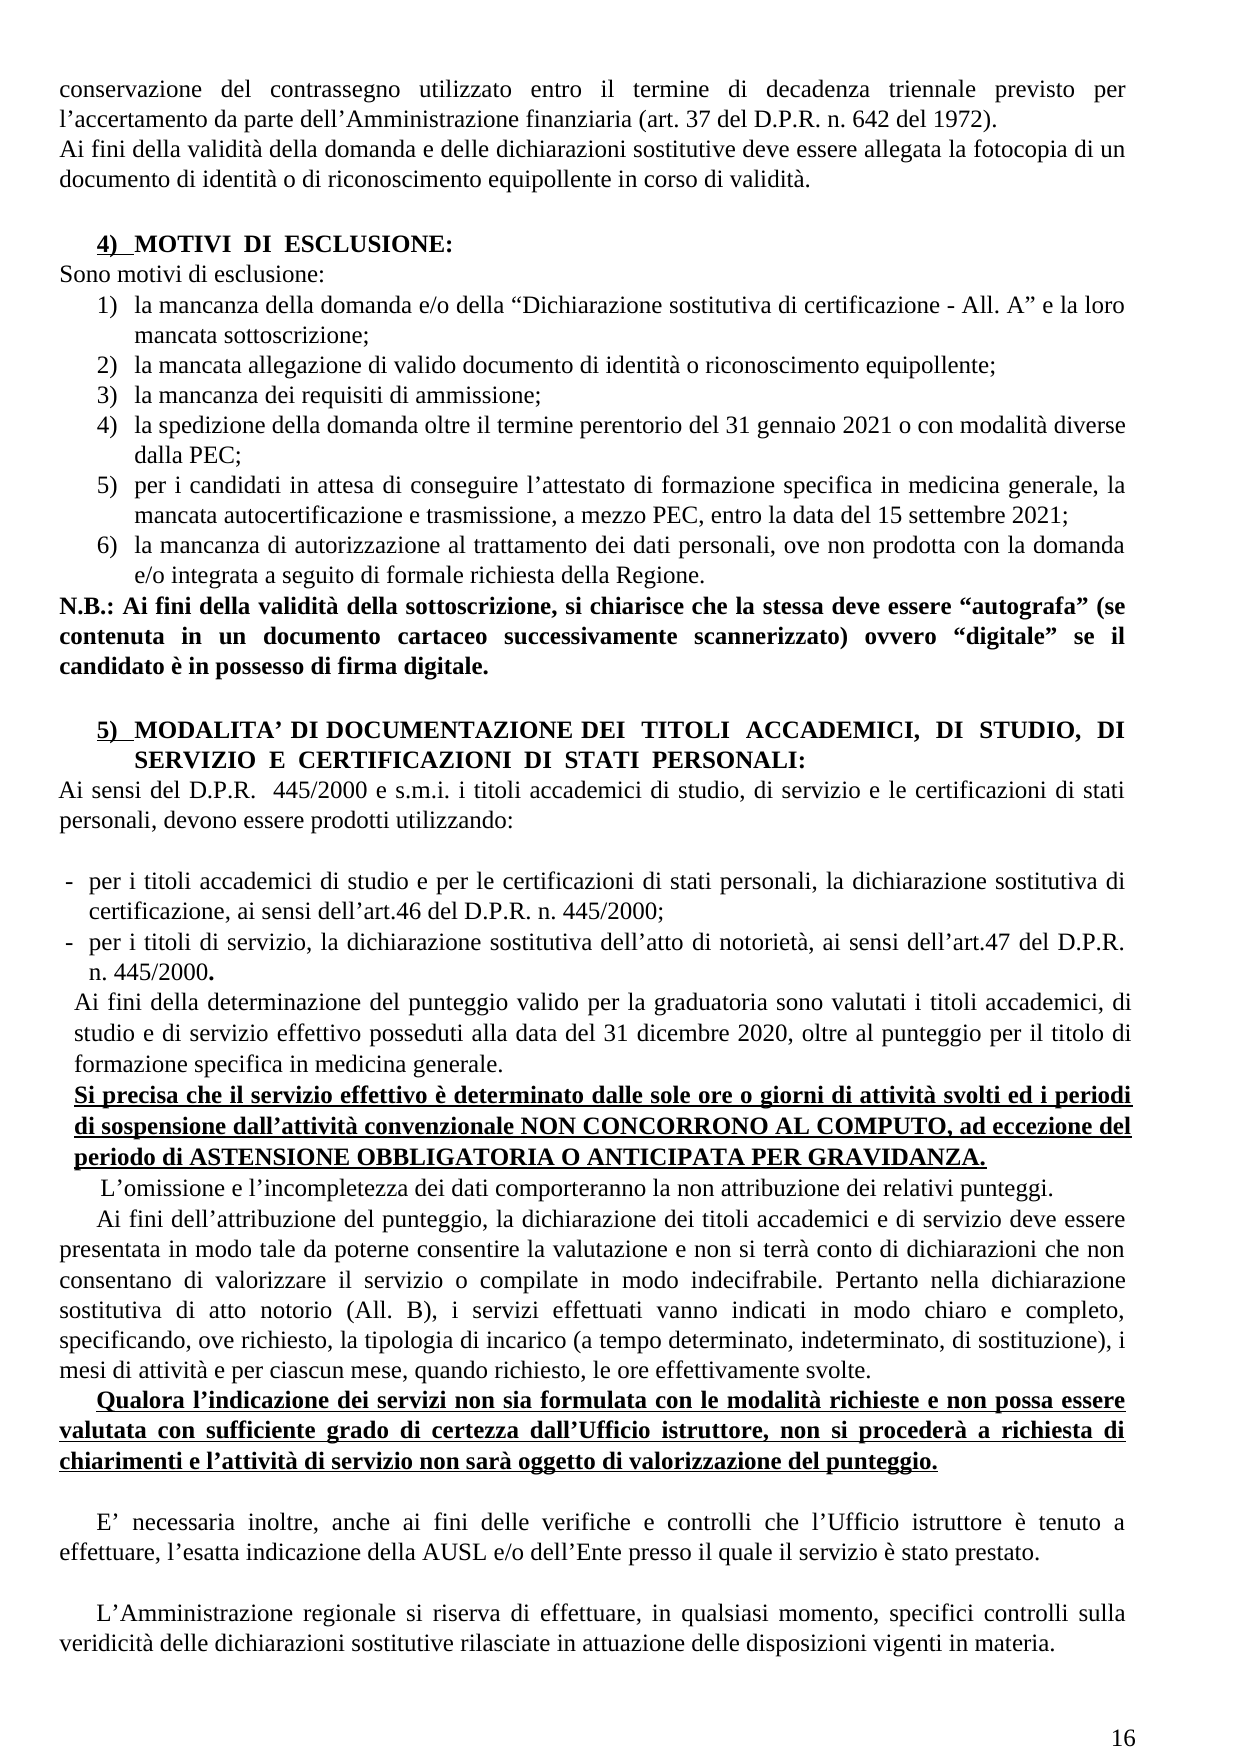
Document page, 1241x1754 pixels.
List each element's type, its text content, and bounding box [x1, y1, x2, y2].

text Ai sensi del D.P.R. 445/2000 e s.m.i. i titoli accademici di studio, di servizio e le certificazioni di stati personali, devono essere prodotti utilizzando: [58, 776, 1127, 834]
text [59, 74, 1127, 133]
list la mancanza di autorizzazione al trattamento dei dati personali, ove non prodotta con la domanda e/o integrata a seguito di formale richiesta della Regione. [97, 531, 1127, 589]
text Sono motivi di esclusione: [59, 259, 1127, 288]
text Si precisa che il servizio effettivo è determinato dalle sole ore o giorni di attività svolti ed i periodi di sospensione dall’attività convenzionale NON CONCORRONO AL COMPUTO, ad eccezione del periodo di ASTENSIONE OBBLIGATORIA O ANTICIPATA PER GRAVIDANZA. [74, 1107, 1132, 1136]
text N.B.: Ai fini della validità della sottoscrizione, si chiarisce che la stessa deve essere “autografa” (se contenuta in un documento cartaceo successivamente scannerizzato) ovvero “digitale” se il candidato è in possesso di firma digitale. [59, 591, 1127, 680]
text Qualora l’indicazione dei servizi non sia formulata con le modalità richieste e non possa essere valutata con sufficiente grado di certezza dall’Ufficio istruttore, non si procederà a richiesta di chiarimenti e l’attività di servizio non sarà oggetto di valorizzazione del punteggio. [59, 1386, 1127, 1474]
list per i candidati in attesa di conseguire l’attestato di formazione specifica in medicina generale, la mancata autocertificazione e trasmissione, a mezzo PEC, entro la data del 15 settembre 2021; [97, 470, 1127, 529]
text Ai fini della determinazione del punteggio valido per la graduatoria sono valutati i titoli accademici, di studio e di servizio effettivo posseduti alla data del 31 dicembre 2020, oltre al punteggio per il titolo di formazione specifica in medicina generale. [74, 987, 1132, 1078]
text Si precisa che il servizio effettivo è determinato dalle sole ore o giorni di attività svolti ed i periodi di sospensione dall’attività convenzionale NON CONCORRONO AL COMPUTO, ad eccezione del periodo di ASTENSIONE OBBLIGATORIA O ANTICIPATA PER GRAVIDANZA. [74, 1138, 1132, 1171]
list MODALITA’ DI DOCUMENTAZIONE DEI TITOLI ACCADEMICI, DI STUDIO, DI SERVIZIO E CERTIFICAZIONI DI STATI PERSONALI: [97, 715, 1127, 774]
text E’ necessaria inoltre, anche ai fini delle verifiche e controlli che l’Ufficio istruttore è tenuto a effettuare, l’esatta indicazione della AUSL e/o dell’Ente presso il quale il servizio è stato prestato. [59, 1507, 1127, 1566]
list per i titoli di servizio, la dichiarazione sostitutiva dell’atto di notorietà, ai sensi dell’art.47 del D.P.R. n. 445/2000. [65, 927, 1127, 985]
text L’Amministrazione regionale si riserva di effettuare, in qualsiasi momento, specifici controlli sulla veridicità delle dichiarazioni sostitutive rilasciate in attuazione delle disposizioni vigenti in materia. [59, 1598, 1127, 1656]
list MOTIVI DI ESCLUSIONE: [97, 229, 1127, 257]
list la mancanza della domanda e/o della “Dichiarazione sostitutiva di certificazione - All. A” e la loro mancata sottoscrizione; [97, 290, 1127, 348]
list per i titoli accademici di studio e per le certificazioni di stati personali, la dichiarazione sostitutiva di certificazione, ai sensi dell’art.46 del D.P.R. n. 445/2000; [65, 866, 1127, 925]
list la mancanza dei requisiti di ammissione; [97, 380, 1127, 409]
text Si precisa che il servizio effettivo è determinato dalle sole ore o giorni di attività svolti ed i periodi di sospensione dall’attività convenzionale NON CONCORRONO AL COMPUTO, ad eccezione del periodo di ASTENSIONE OBBLIGATORIA O ANTICIPATA PER GRAVIDANZA. [74, 1080, 1132, 1105]
text Ai fini della validità della domanda e delle dichiarazioni sostitutive deve essere allegata la fotocopia di un documento di identità o di riconoscimento equipollente in corso di validità. [59, 134, 1127, 193]
list la spedizione della domanda oltre il termine perentorio del 31 gennaio 2021 o con modalità diverse dalla PEC; [97, 410, 1127, 469]
text L’omissione e l’incompletezza dei dati comporteranno la non attribuzione dei relativi punteggi. [59, 1173, 1181, 1202]
text Ai fini dell’attribuzione del punteggio, la dichiarazione dei titoli accademici e di servizio deve essere presentata in modo tale da poterne consentire la valutazione e non si terrà conto di dichiarazioni che non consentano di valorizzare il servizio o compilate in modo indecifrabile. Pertanto nella dichiarazione sostitutiva di atto notorio (All. B), i servizi effettuati vanno indicati in modo chiaro e completo, specificando, ove richiesto, la tipologia di incarico (a tempo determinato, indeterminato, di sostituzione), i mesi di attività e per ciascun mese, quando richiesto, le ore effettivamente svolte. [59, 1204, 1127, 1384]
list la mancata allegazione di valido documento di identità o riconoscimento equipollente; [97, 350, 1127, 379]
